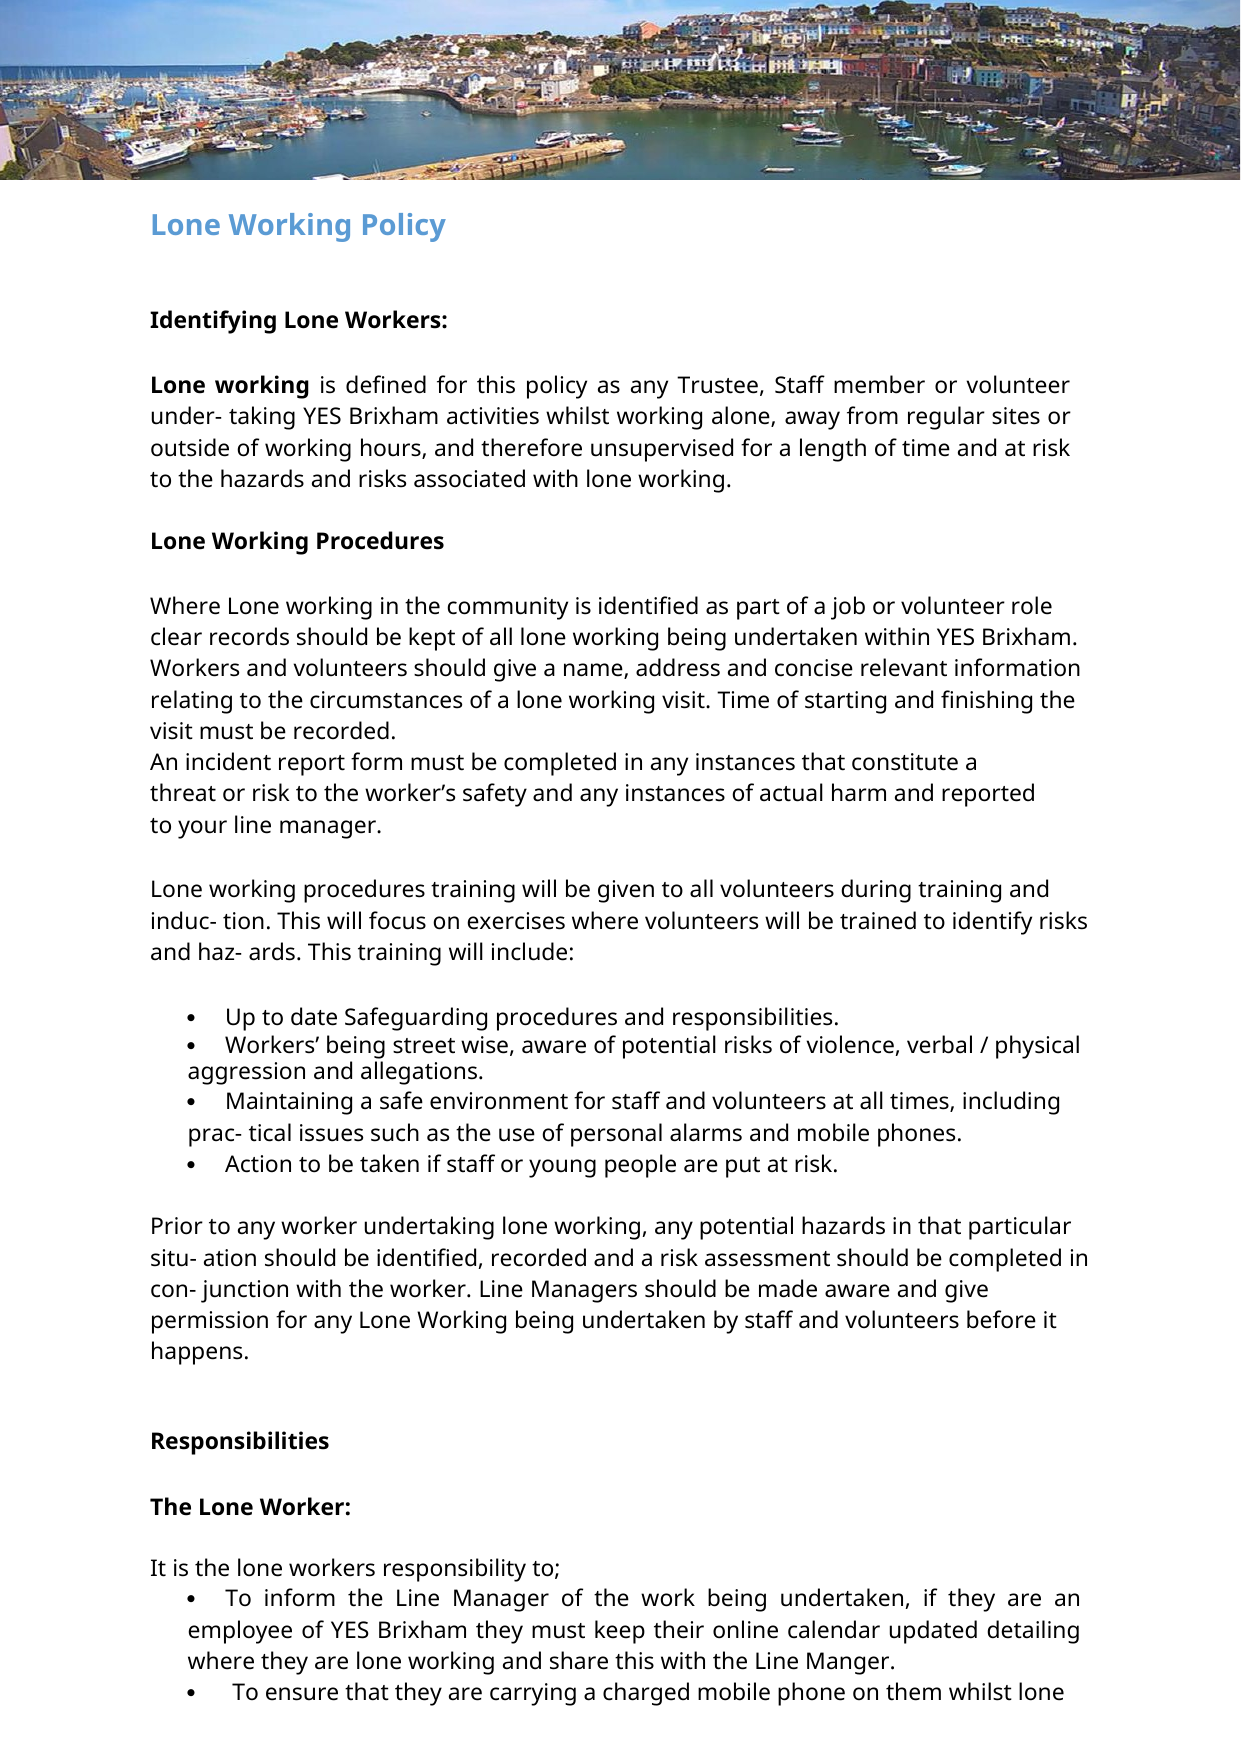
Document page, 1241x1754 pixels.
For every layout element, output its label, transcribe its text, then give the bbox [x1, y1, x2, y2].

text It is the lone workers responsibility to; [150, 1556, 1107, 1582]
text Lone working procedures training will be given to all volunteers during training and induc- tion. This will focus on exercises where volunteers will be trained to identify risks and haz- ards. This training will include: [150, 873, 1092, 967]
list Workers’ being street wise, aware of potential risks of violence, verbal / physical [187, 1032, 1107, 1058]
text aggression and allegations. [187, 1058, 1107, 1085]
subtitle Responsibilities The Lone Worker: [150, 1425, 355, 1522]
subtitle Lone Working Procedures [150, 525, 1107, 556]
subtitle Identifying Lone Workers: [150, 304, 1107, 335]
list To inform the Line Manager of the work being undertaken, if they are an employee of YES Brixham they must keep their online calendar updated detailing where they are lone working and share this with the Line Manger. [187, 1582, 1082, 1676]
list Maintaining a safe environment for staff and volunteers at all times, including prac- tical issues such as the use of personal alarms and mobile phones. [187, 1085, 1090, 1148]
text Lone working is defined for this policy as any Trustee, Staff member or volunteer under- taking YES Brixham activities whilst working alone, away from regular sites or outside of working hours, and therefore unsupervised for a length of time and at risk to the hazards and risks associated with lone working. [150, 369, 1071, 494]
text An incident report form must be completed in any instances that constitute a threat or risk to the worker’s safety and any instances of actual harm and reported to your line manager. [150, 746, 1050, 840]
subtitle Lone Working Policy [150, 204, 1107, 244]
list Up to date Safeguarding procedures and responsibilities. [187, 1001, 1107, 1032]
text Where Lone working in the community is identified as part of a job or volunteer role clear records should be kept of all lone working being undertaken within YES Brixham. Workers and volunteers should give a name, address and concise relevant information relating to the circumstances of a lone working visit. Time of starting and finishing the visit must be recorded. [150, 590, 1082, 746]
list Action to be taken if staff or young people are put at risk. [187, 1148, 1107, 1179]
picture [0, 0, 1241, 180]
text Prior to any worker undertaking lone working, any potential hazards in that particular situ- ation should be identified, recorded and a risk assessment should be completed in con- junction with the worker. Line Managers should be made aware and give permission for any Lone Working being undertaken by staff and volunteers before it happens. [150, 1210, 1090, 1367]
